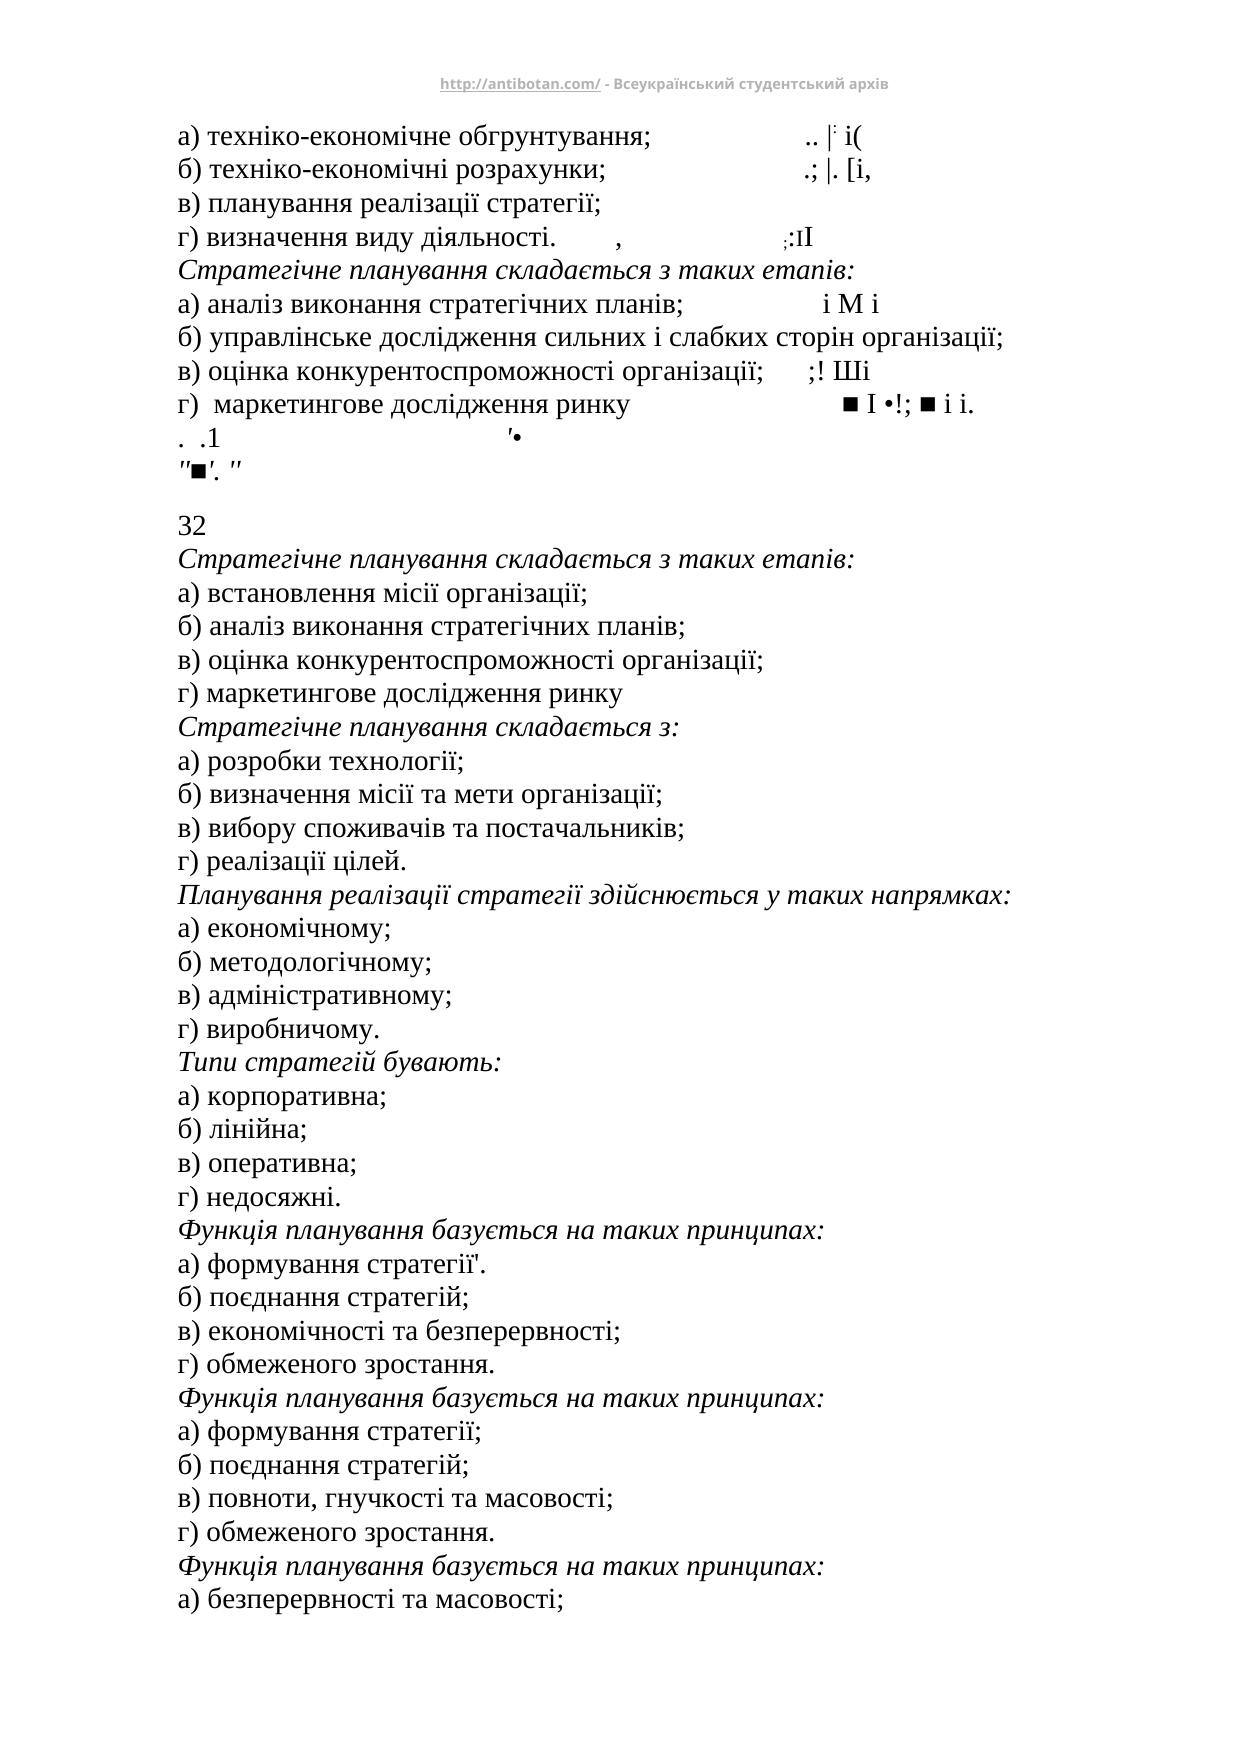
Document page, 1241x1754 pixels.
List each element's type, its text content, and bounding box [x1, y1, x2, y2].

text б) аналіз виконання стратегічних планів; [177, 608, 1152, 642]
text в) планування реалізації стратегії; [177, 185, 1152, 219]
text г) маркетингове дослідження ринку ■ І •!; ■ і і. [177, 386, 1152, 420]
text б) визначення місії та мети організації; [177, 776, 1152, 810]
text а) корпоративна; [177, 1078, 1152, 1112]
text а) встановлення місії організації; [177, 575, 1152, 608]
text г) недосяжні. [177, 1179, 1152, 1212]
text в) оперативна; [177, 1145, 1152, 1179]
text . .1 '• ''■'. '' [177, 420, 1152, 487]
text а) розробки технології; [177, 743, 1152, 776]
text б) лінійна; [177, 1112, 1152, 1145]
text а) економічному; [177, 910, 1152, 944]
text а) аналіз виконання стратегічних планів; і М і [177, 286, 1152, 319]
text Типи стратегій бувають: [177, 1044, 1152, 1078]
text б) поєднання стратегій; [177, 1279, 1152, 1313]
text Стратегічне планування складається з таких етапів: [177, 541, 1152, 575]
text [177, 1548, 1152, 1581]
text г) виробничому. [177, 1011, 1152, 1044]
text г) обмеженого зростання. [177, 1514, 1152, 1548]
text в) оцінка конкурентоспроможності організації; [177, 642, 1152, 676]
text в) вибору споживачів та постачальників; [177, 810, 1152, 843]
text а) техніко-економічне обгрунтування; .. |: і( [177, 118, 1152, 152]
text б) методологічному; [177, 944, 1152, 977]
text а) формування стратегії; [177, 1413, 1152, 1447]
text г) визначення виду діяльності. , ;:іІ [177, 219, 1152, 252]
text г) обмеженого зростання. [177, 1346, 1152, 1380]
text Функція планування базується на таких принципах: [177, 1380, 1152, 1413]
text а) безперервності та масовості; [177, 1581, 1152, 1615]
text 32 [177, 508, 1152, 541]
text Планування реалізації стратегії здійснюється у таких напрямках: [177, 877, 1152, 910]
text Функція планування базується на таких принципах: [177, 1212, 1152, 1246]
text в) адміністративному; [177, 977, 1152, 1011]
text в) економічності та безперервності; [177, 1313, 1152, 1346]
text в) повноти, гнучкості та масовості; [177, 1481, 1152, 1514]
text Стратегічне планування складається з: [177, 709, 1152, 743]
text г) маркетингове дослідження ринку [177, 676, 1152, 709]
text б) управлінське дослідження сильних і слабких сторін організації; [177, 319, 1152, 353]
text а) формування стратегії'. [177, 1246, 1152, 1279]
text в) оцінка конкурентоспроможності організації; ;! Ші [177, 353, 1152, 386]
text г) реалізації цілей. [177, 843, 1152, 877]
text Стратегічне планування складається з таких етапів: [177, 252, 1152, 286]
text б) техніко-економічні розрахунки; .; |. [і, [177, 152, 1152, 185]
text б) поєднання стратегій; [177, 1447, 1152, 1481]
